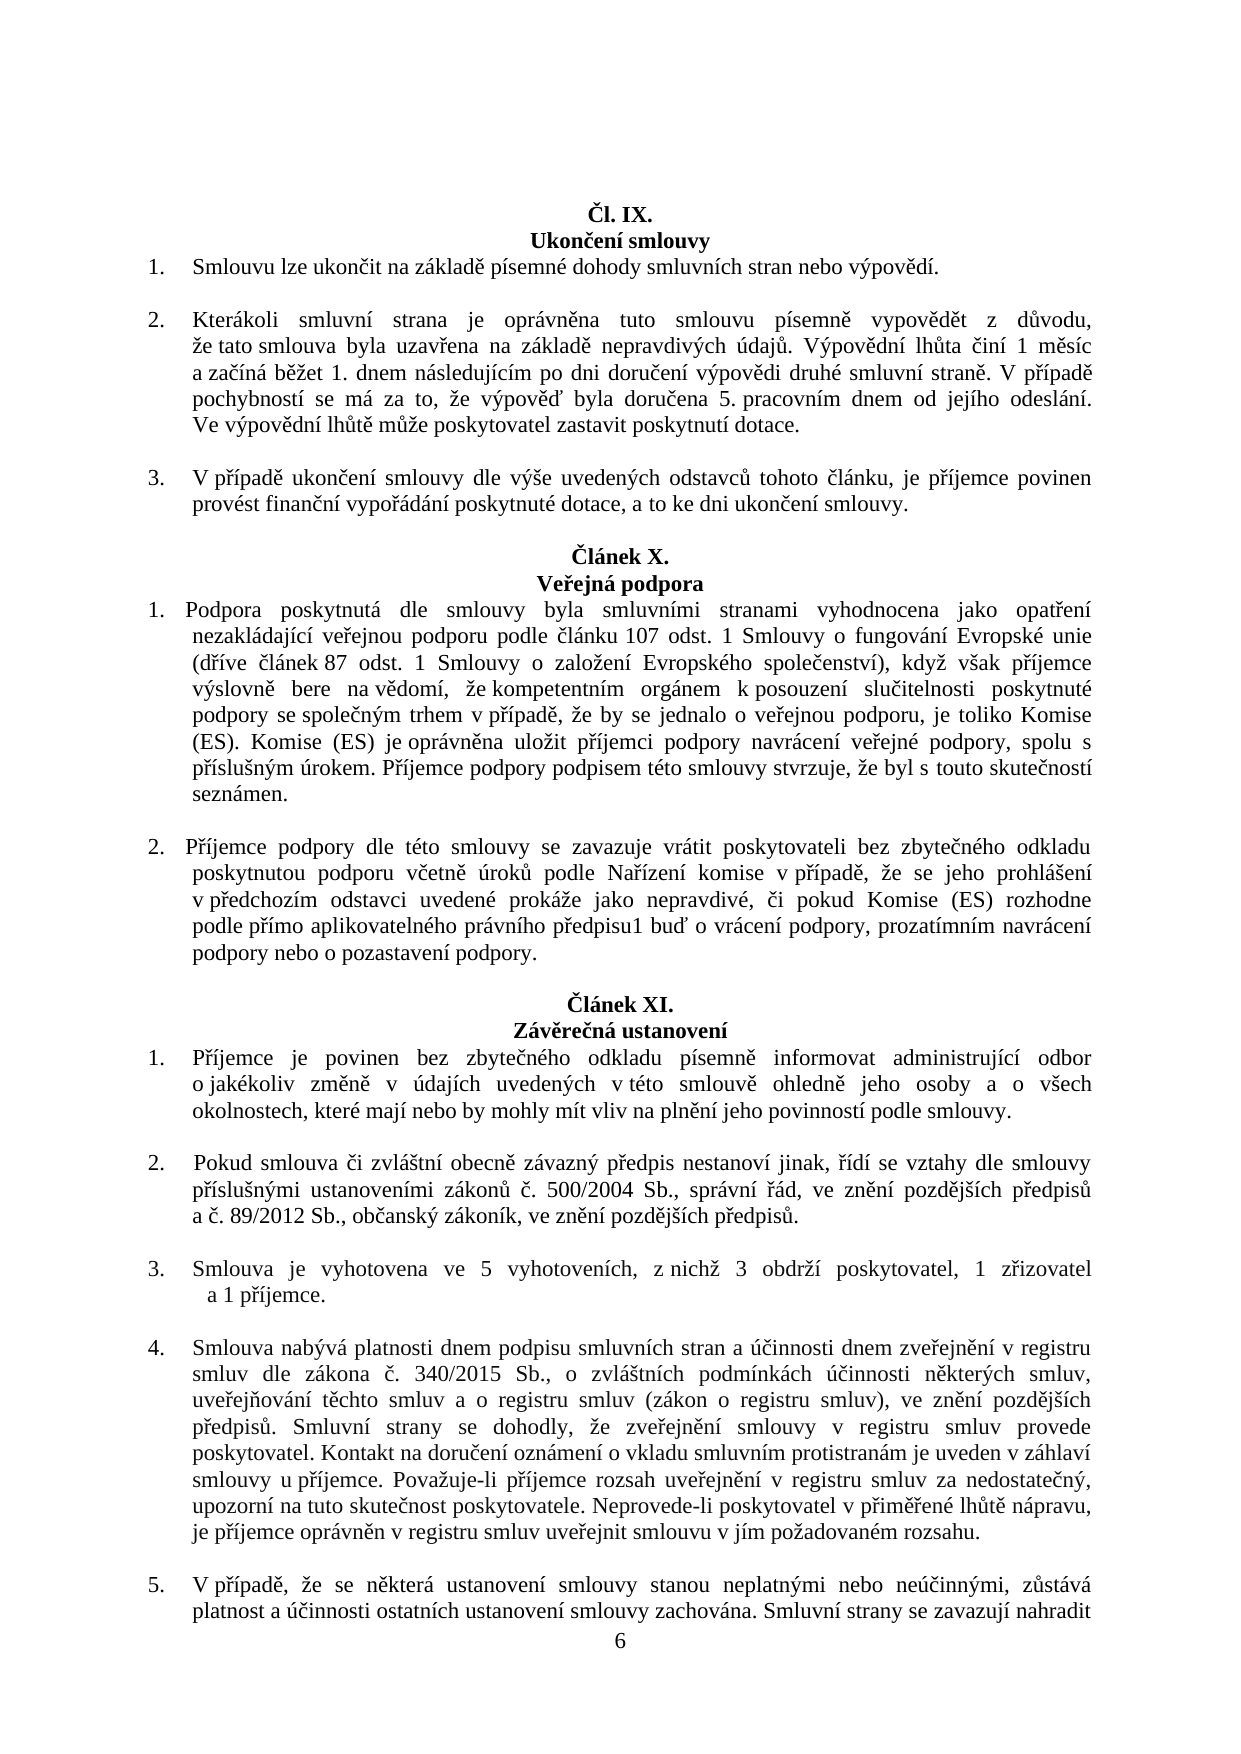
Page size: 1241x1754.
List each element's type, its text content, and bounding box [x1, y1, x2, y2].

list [148, 1571, 1092, 1624]
text Závěrečná ustanovení [148, 1018, 1092, 1044]
list Příjemce podpory dle této smlouvy se zavazuje vrátit poskytovateli bez zbytečného odkladu poskytnutou podporu včetně úroků podle Nařízení komise v případě, že se jeho prohlášení v předchozím odstavci uvedené prokáže jako nepravdivé, či pokud Komise (ES) rozhodne podle přímo aplikovatelného právního předpisu1 buď o vrácení podpory, prozatímním navrácení podpory nebo o pozastavení podpory. [148, 833, 1092, 965]
text Ukončení smlouvy [148, 227, 1092, 253]
text Čl. IX. [148, 201, 1092, 227]
list Kterákoli smluvní strana je oprávněna tuto smlouvu písemně vypovědět z důvodu, že tato smlouva byla uzavřena na základě nepravdivých údajů. Výpovědní lhůta činí 1 měsíc a začíná běžet 1. dnem následujícím po dni doručení výpovědi druhé smluvní straně. V případě pochybností se má za to, že výpověď byla doručena 5. pracovním dnem od jejího odeslání. Ve výpovědní lhůtě může poskytovatel zastavit poskytnutí dotace. [148, 306, 1092, 438]
list Smlouva nabývá platnosti dnem podpisu smluvních stran a účinnosti dnem zveřejnění v registru smluv dle zákona č. 340/2015 Sb., o zvláštních podmínkách účinnosti některých smluv, uveřejňování těchto smluv a o registru smluv (zákon o registru smluv), ve znění pozdějších předpisů. Smluvní strany se dohodly, že zveřejnění smlouvy v registru smluv provede poskytovatel. Kontakt na doručení oznámení o vkladu smluvním protistranám je uveden v záhlaví smlouvy u příjemce. Považuje-li příjemce rozsah uveřejnění v registru smluv za nedostatečný, upozorní na tuto skutečnost poskytovatele. Neprovede-li poskytovatel v přiměřené lhůtě nápravu, je příjemce oprávněn v registru smluv uveřejnit smlouvu v jím požadovaném rozsahu. [148, 1334, 1092, 1545]
list Pokud smlouva či zvláštní obecně závazný předpis nestanoví jinak, řídí se vztahy dle smlouvy příslušnými ustanoveními zákonů č. 500/2004 Sb., správní řád, ve znění pozdějších předpisů a č. 89/2012 Sb., občanský zákoník, ve znění pozdějších předpisů. [148, 1149, 1092, 1228]
list Smlouva je vyhotovena ve 5 vyhotoveních, z nichž 3 obdrží poskytovatel, 1 zřizovatel a 1 příjemce. [148, 1255, 1092, 1307]
list V případě ukončení smlouvy dle výše uvedených odstavců tohoto článku, je příjemce povinen provést finanční vypořádání poskytnuté dotace, a to ke dni ukončení smlouvy. [148, 464, 1092, 517]
text Článek XI. [148, 991, 1092, 1018]
text Článek X. [148, 543, 1092, 569]
list Smlouvu lze ukončit na základě písemné dohody smluvních stran nebo výpovědí. [148, 253, 1092, 280]
list Podpora poskytnutá dle smlouvy byla smluvními stranami vyhodnocena jako opatření nezakládající veřejnou podporu podle článku 107 odst. 1 Smlouvy o fungování Evropské unie (dříve článek 87 odst. 1 Smlouvy o založení Evropského společenství), když však příjemce výslovně bere na vědomí, že kompetentním orgánem k posouzení slučitelnosti poskytnuté podpory se společným trhem v případě, že by se jednalo o veřejnou podporu, je toliko Komise (ES). Komise (ES) je oprávněna uložit příjemci podpory navrácení veřejné podpory, spolu s příslušným úrokem. Příjemce podpory podpisem této smlouvy stvrzuje, že byl s touto skutečností seznámen. [148, 596, 1092, 807]
text Veřejná podpora [148, 569, 1092, 596]
list Příjemce je povinen bez zbytečného odkladu písemně informovat administrující odbor o jakékoliv změně v údajích uvedených v této smlouvě ohledně jeho osoby a o všech okolnostech, které mají nebo by mohly mít vliv na plnění jeho povinností podle smlouvy. [148, 1044, 1092, 1123]
